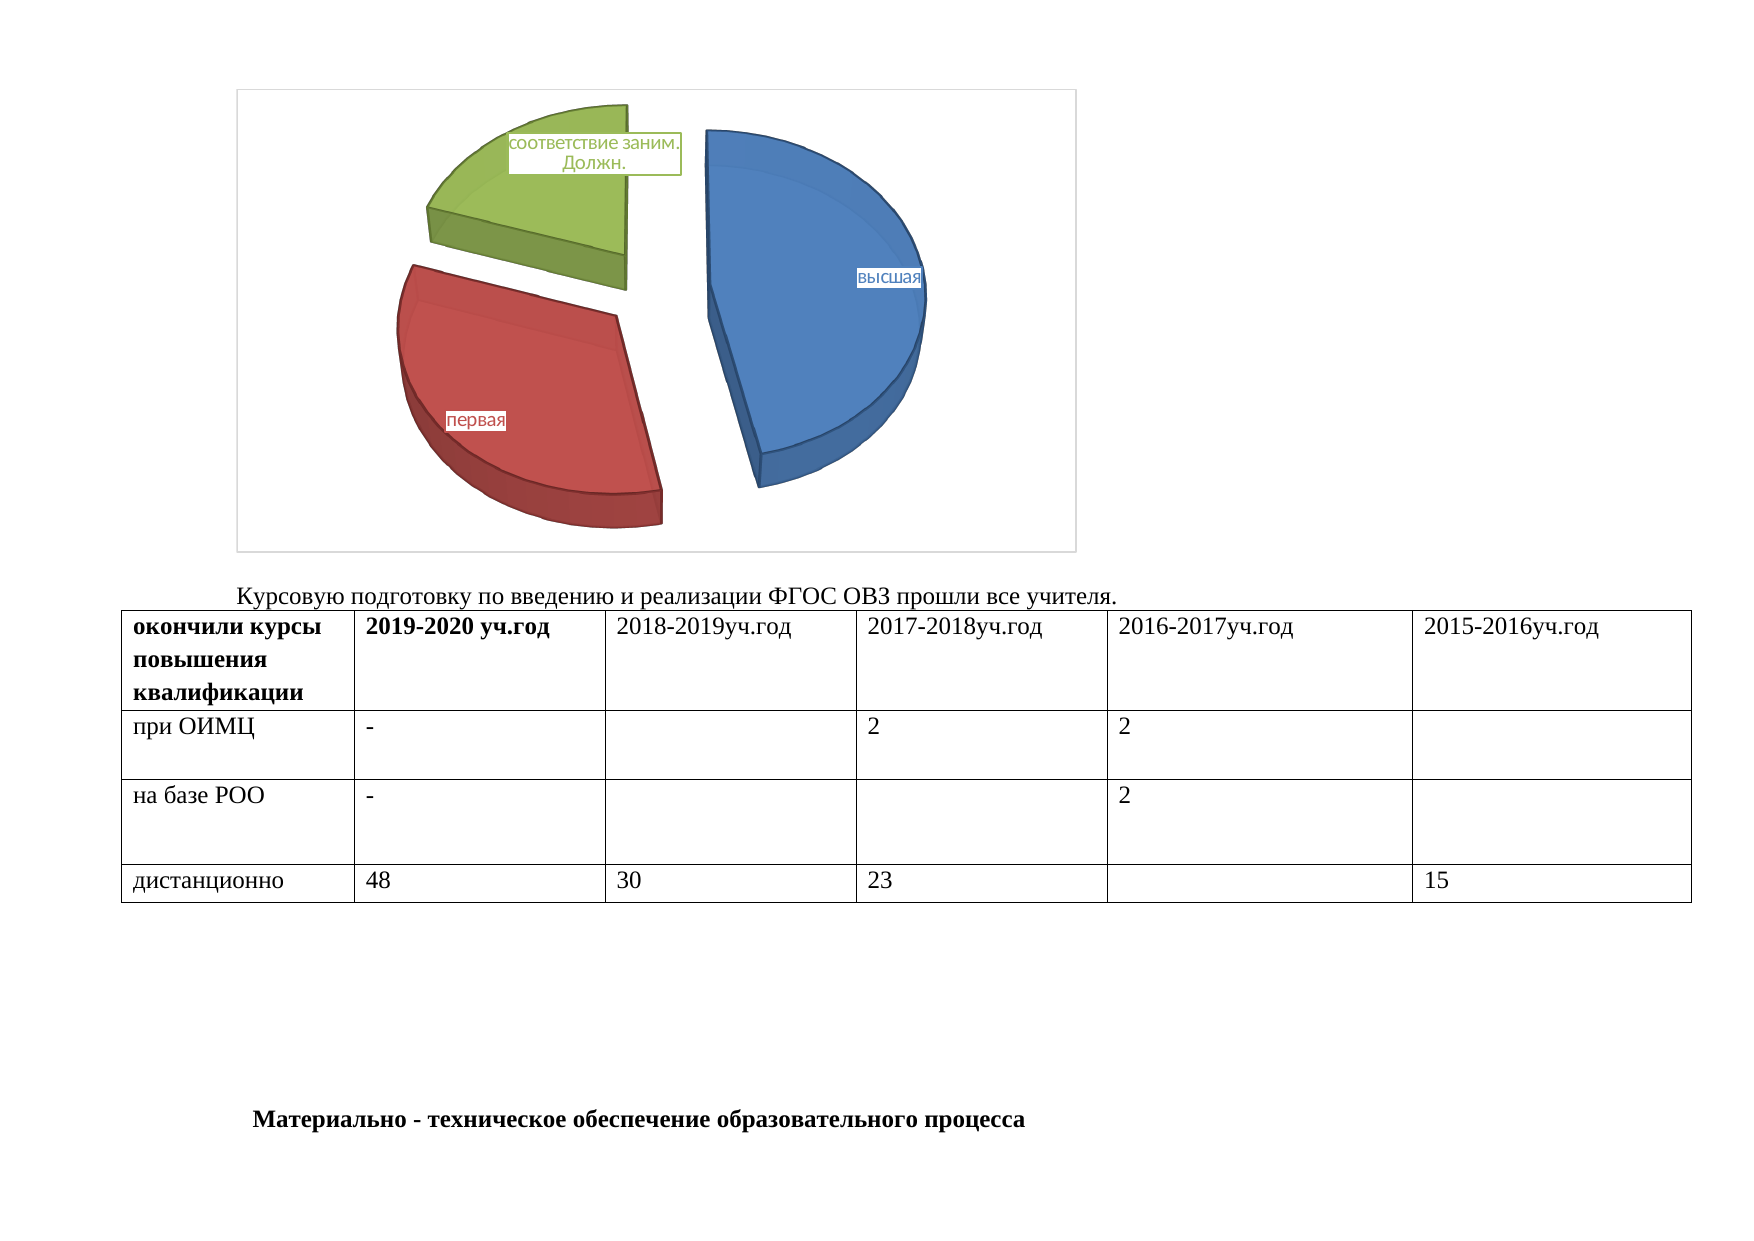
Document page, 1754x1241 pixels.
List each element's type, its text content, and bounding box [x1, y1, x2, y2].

table_cell 2 [1108, 780, 1412, 864]
table_cell 48 [355, 865, 605, 902]
table_cell на базе РОО [122, 780, 354, 864]
table_header окончили курсы повышения квалификации [122, 611, 354, 710]
table_cell [1413, 711, 1691, 779]
table_cell [1108, 865, 1412, 902]
table_cell 2 [857, 711, 1107, 779]
table_header 2017-2018уч.год [857, 611, 1107, 710]
table_cell дистанционно [122, 865, 354, 902]
table_cell [1413, 780, 1691, 864]
table_header 2018-2019уч.год [606, 611, 856, 710]
table_cell [606, 711, 856, 779]
table_cell - [355, 711, 605, 779]
text Материально - техническое обеспечение образовательного процесса [177, 1104, 1636, 1133]
text Курсовую подготовку по введению и реализации ФГОС ОВЗ прошли все учителя. [177, 581, 1636, 610]
table_cell 30 [606, 865, 856, 902]
table_cell - [355, 780, 605, 864]
table_cell [857, 780, 1107, 864]
table_cell 23 [857, 865, 1107, 902]
table_cell [606, 780, 856, 864]
table_header 2015-2016уч.год [1413, 611, 1691, 710]
table_header 2016-2017уч.год [1108, 611, 1412, 710]
table_cell при ОИМЦ [122, 711, 354, 779]
table_cell 2 [1108, 711, 1412, 779]
table_header 2019-2020 уч.год [355, 611, 605, 710]
table_cell 15 [1413, 865, 1691, 902]
